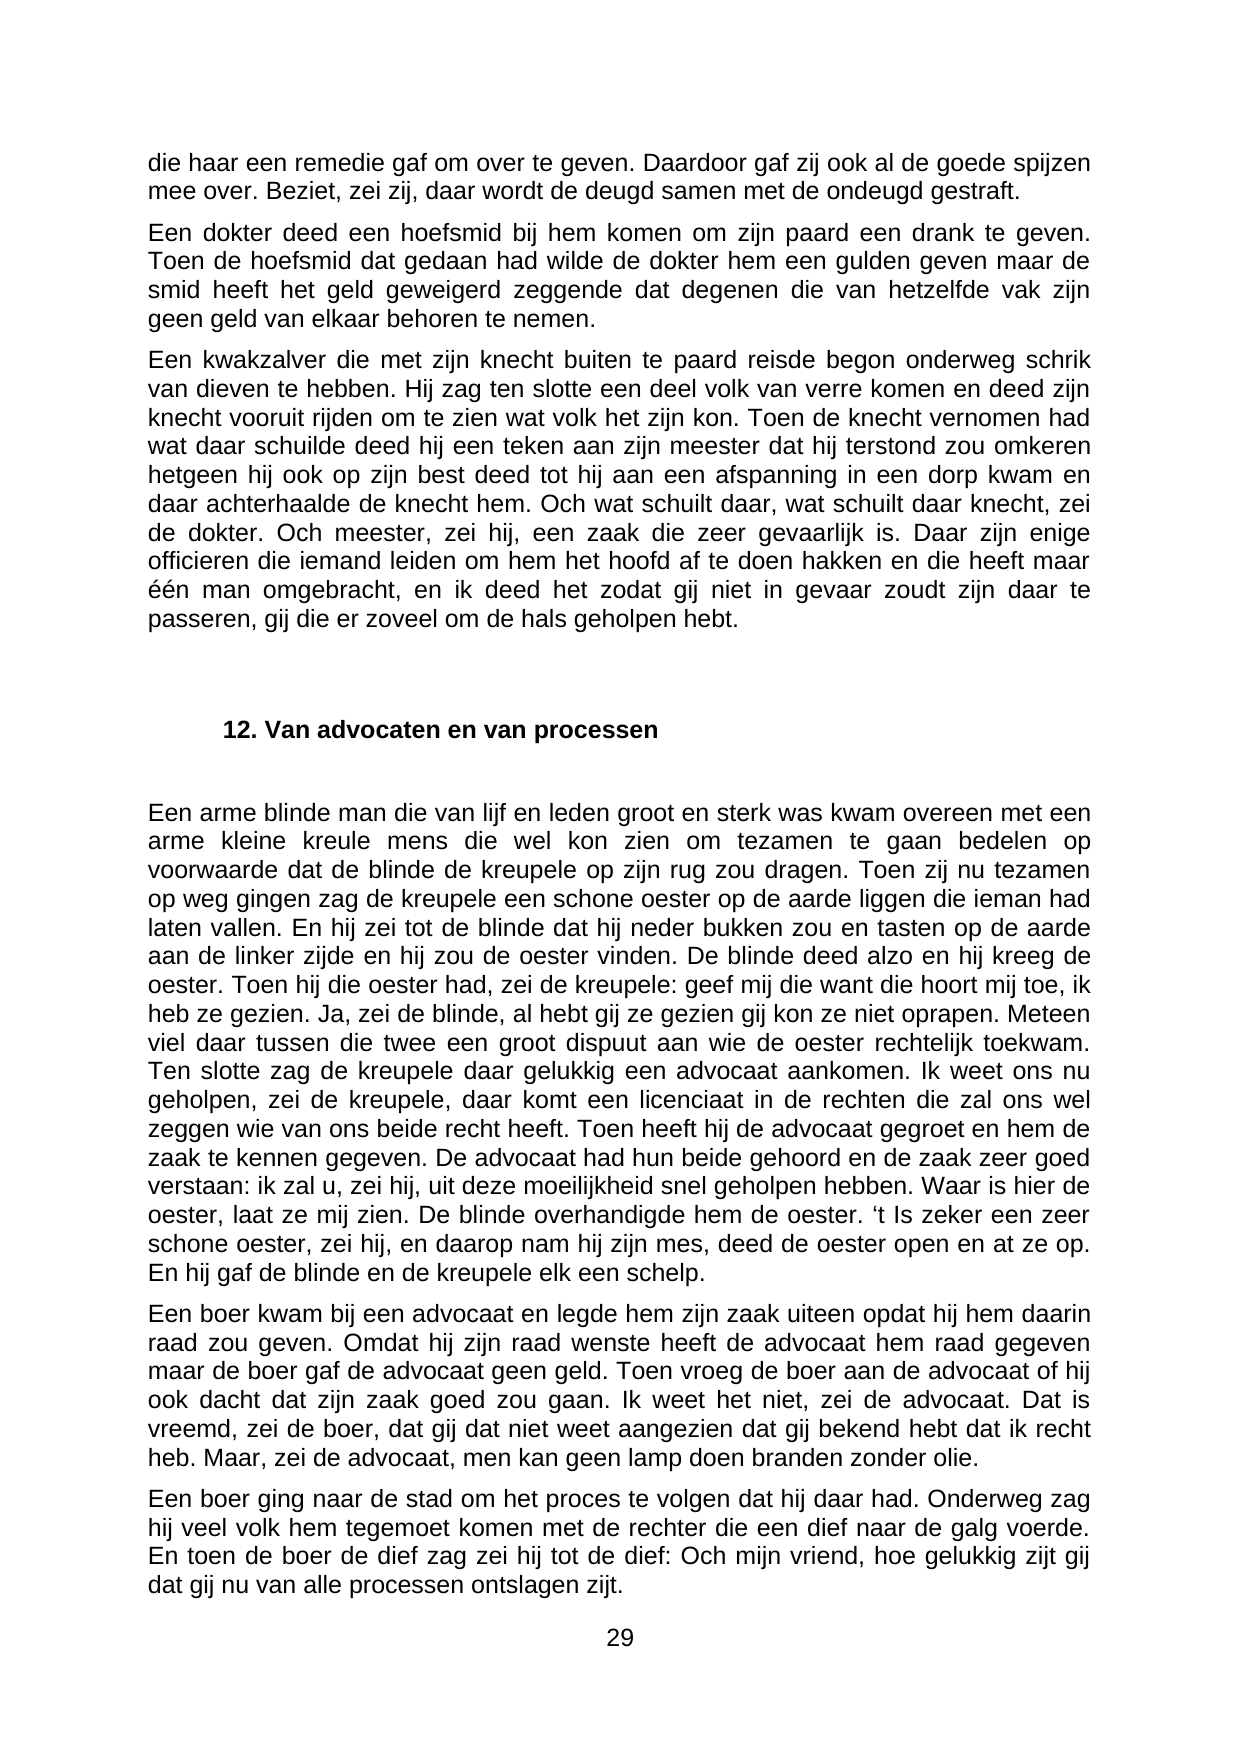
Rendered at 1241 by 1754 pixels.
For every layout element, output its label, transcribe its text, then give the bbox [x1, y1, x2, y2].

list Een dokter deed een hoefsmid bij hem komen om zijn paard een drank te geven. Toen de hoefsmid dat gedaan had wilde de dokter hem een gulden geven maar de smid heeft het geld geweigerd zeggende dat degenen die van hetzelfde vak zijn geen geld van elkaar behoren te nemen. [148, 218, 1093, 333]
list 12. Van advocaten en van processen [223, 715, 1093, 744]
list Een boer ging naar de stad om het proces te volgen dat hij daar had. Onderweg zag hij veel volk hem tegemoet komen met de rechter die een dief naar de galg voerde. En toen de boer de dief zag zei hij tot de dief: Och mijn vriend, hoe gelukkig zijt gij dat gij nu van alle processen ontslagen zijt. [148, 1484, 1093, 1599]
list Een boer kwam bij een advocaat en legde hem zijn zaak uiteen opdat hij hem daarin raad zou geven. Omdat hij zijn raad wenste heeft de advocaat hem raad gegeven maar de boer gaf de advocaat geen geld. Toen vroeg de boer aan de advocaat of hij ook dacht dat zijn zaak goed zou gaan. Ik weet het niet, zei de advocaat. Dat is vreemd, zei de boer, dat gij dat niet weet aangezien dat gij bekend hebt dat ik recht heb. Maar, zei de advocaat, men kan geen lamp doen branden zonder olie. [148, 1299, 1093, 1471]
list Een kwakzalver die met zijn knecht buiten te paard reisde begon onderweg schrik van dieven te hebben. Hij zag ten slotte een deel volk van verre komen en deed zijn knecht vooruit rijden om te zien wat volk het zijn kon. Toen de knecht vernomen had wat daar schuilde deed hij een teken aan zijn meester dat hij terstond zou omkeren hetgeen hij ook op zijn best deed tot hij aan een afspanning in een dorp kwam en daar achterhaalde de knecht hem. Och wat schuilt daar, wat schuilt daar knecht, zei de dokter. Och meester, zei hij, een zaak die zeer gevaarlijk is. Daar zijn enige officieren die iemand leiden om hem het hoofd af te doen hakken en die heeft maar één man omgebracht, en ik deed het zodat gij niet in gevaar zoudt zijn daar te passeren, gij die er zoveel om de hals geholpen hebt. [148, 345, 1093, 633]
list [148, 148, 1093, 205]
list Een arme blinde man die van lijf en leden groot en sterk was kwam overeen met een arme kleine kreule mens die wel kon zien om tezamen te gaan bedelen op voorwaarde dat de blinde de kreupele op zijn rug zou dragen. Toen zij nu tezamen op weg gingen zag de kreupele een schone oester op de aarde liggen die ieman had laten vallen. En hij zei tot de blinde dat hij neder bukken zou en tasten op de aarde aan de linker zijde en hij zou de oester vinden. De blinde deed alzo en hij kreeg de oester. Toen hij die oester had, zei de kreupele: geef mij die want die hoort mij toe, ik heb ze gezien. Ja, zei de blinde, al hebt gij ze gezien gij kon ze niet oprapen. Meteen viel daar tussen die twee een groot dispuut aan wie de oester rechtelijk toekwam. Ten slotte zag de kreupele daar gelukkig een advocaat aankomen. Ik weet ons nu geholpen, zei de kreupele, daar komt een licenciaat in de rechten die zal ons wel zeggen wie van ons beide recht heeft. Toen heeft hij de advocaat gegroet en hem de zaak te kennen gegeven. De advocaat had hun beide gehoord en de zaak zeer goed verstaan: ik zal u, zei hij, uit deze moeilijkheid snel geholpen hebben. Waar is hier de oester, laat ze mij zien. De blinde overhandigde hem de oester. ‘t Is zeker een zeer schone oester, zei hij, en daarop nam hij zijn mes, deed de oester open en at ze op. En hij gaf de blinde en de kreupele elk een schelp. [148, 798, 1093, 1286]
